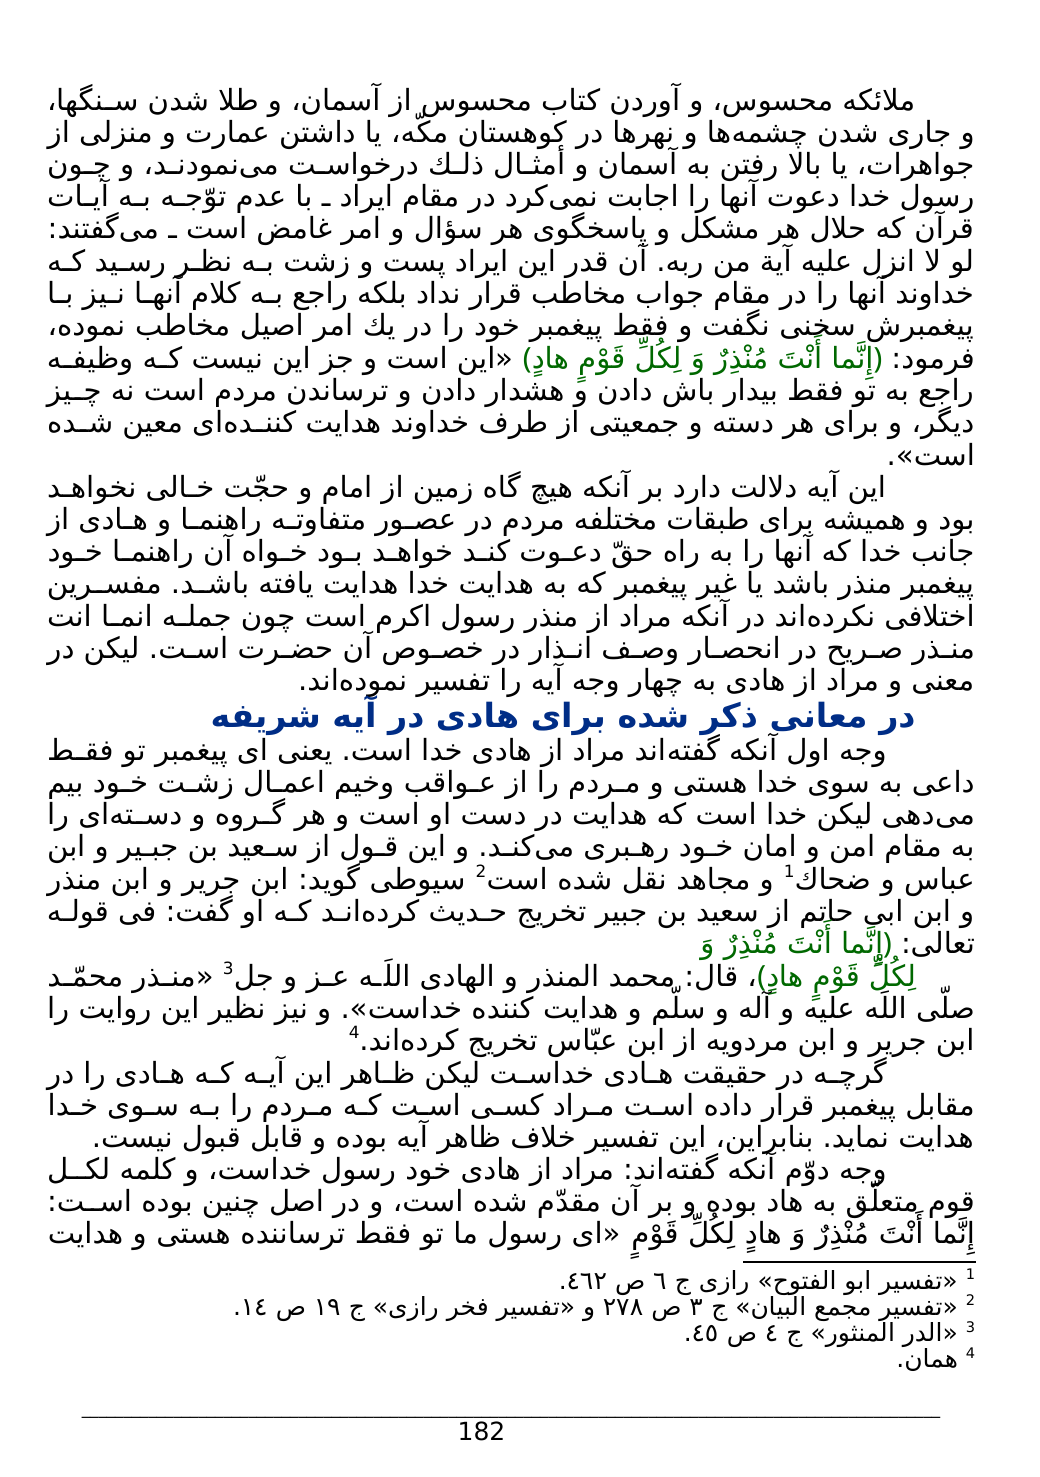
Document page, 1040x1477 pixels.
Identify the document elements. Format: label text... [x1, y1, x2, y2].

text گرچه در حقیقت هادی خداست لیكن ظاهر این آیه كه هادی را در مقابل پیغمبر قرار داده است مراد كسی است كه مردم را به سوی خدا هدایت نماید. بنابراین، این تفسیر خلاف ظاهر آیه بوده و قابل قبول نیست. [47, 1057, 975, 1154]
subtitle در معانی ذكر شده برای هادی در آیه شریفه‌ [106, 698, 916, 734]
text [47, 1154, 975, 1251]
text این آیه دلالت دارد بر آنكه هیچ گاه زمین از امام و حجّت خالی نخواهد بود و همیشه برای طبقات مختلفه مردم در عصور متفاوته راهنما و هادی از جانب خدا كه آنها را به راه حقّ دعوت كند خواهد بود خواه آن راهنما خود پیغمبر منذر باشد یا غیر پیغمبر كه به هدایت خدا هدایت یافته باشد. مفسرین اختلافی نكرده‌اند در آنكه مراد از منذر رسول اكرم است چون جمله انما انت منذر صریح در انحصار وصف انذار در خصوص آن حضرت است. لیكن در معنی و مراد از هادی به چهار وجه آیه را تفسیر نموده‌اند. [47, 472, 975, 698]
text لِكُلِّ قَوْمٍ هادٍ﴾، قال: محمد المنذر و الهادی اللَه عز و جل‌ «منذر محمّد صلّی اللَه علیه و آله و سلّم و هدایت كننده خداست». و نیز نظیر این روایت را ابن جریر و ابن مردویه از ابن عبّاس تخریج كرده‌اند. [47, 961, 975, 1057]
text وجه اول‌ آنكه گفته‌اند مراد از هادی خدا است. یعنی ای پیغمبر تو فقط داعی به سوی خدا هستی و مردم را از عواقب وخیم اعمال زشت خود بیم می‌دهی لیكن خدا است كه هدایت در دست او است و هر گروه و دسته‌ای را به مقام امن و امان خود رهبری می‌كند. و این قول از سعید بن جبیر و ابن عباس و ضحاك‌ و مجاهد نقل شده است‌ سیوطی گوید: ابن جریر و ابن منذر و ابن ابی حاتم از سعید بن جبیر تخریج حدیث كرده‌اند كه او گفت: فی قوله تعالی: ﴿إِنَّما أَنْتَ مُنْذِرٌ وَ [47, 734, 975, 961]
text ملائكه محسوس، و آوردن كتاب محسوس از آسمان، و طلا شدن سنگها، و جاری شدن چشمه‌ها و نهرها در كوهستان مكّه، یا داشتن عمارت و منزلی از جواهرات، یا بالا رفتن به آسمان و أمثال ذلك درخواست می‌نمودند، و چون رسول خدا دعوت آنها را اجابت نمی‌كرد در مقام ایراد ـ با عدم توّجه به آیات قرآن كه حلال هر مشكل و پاسخگوی هر سؤال و امر غامض است ـ می‌گفتند: لو لا انزل عليه آية من ربه. آن قدر این ایراد پست و زشت به نظر رسید كه خداوند آنها را در مقام جواب مخاطب قرار نداد بلكه راجع به كلام آنها نیز با پیغمبرش سخنی نگفت و فقط پیغمبر خود را در یك امر اصیل مخاطب نموده، فرمود: ﴿إِنَّما أَنْتَ مُنْذِرٌ وَ لِكُلِّ قَوْمٍ هادٍ﴾ «این است و جز این نیست كه وظیفه راجع به تو فقط بیدار باش دادن و هشدار دادن و ترساندن مردم است نه چیز دیگر، و برای هر دسته و جمعیتی از طرف خداوند هدایت كننده‌ای معین شده است». [47, 84, 975, 472]
